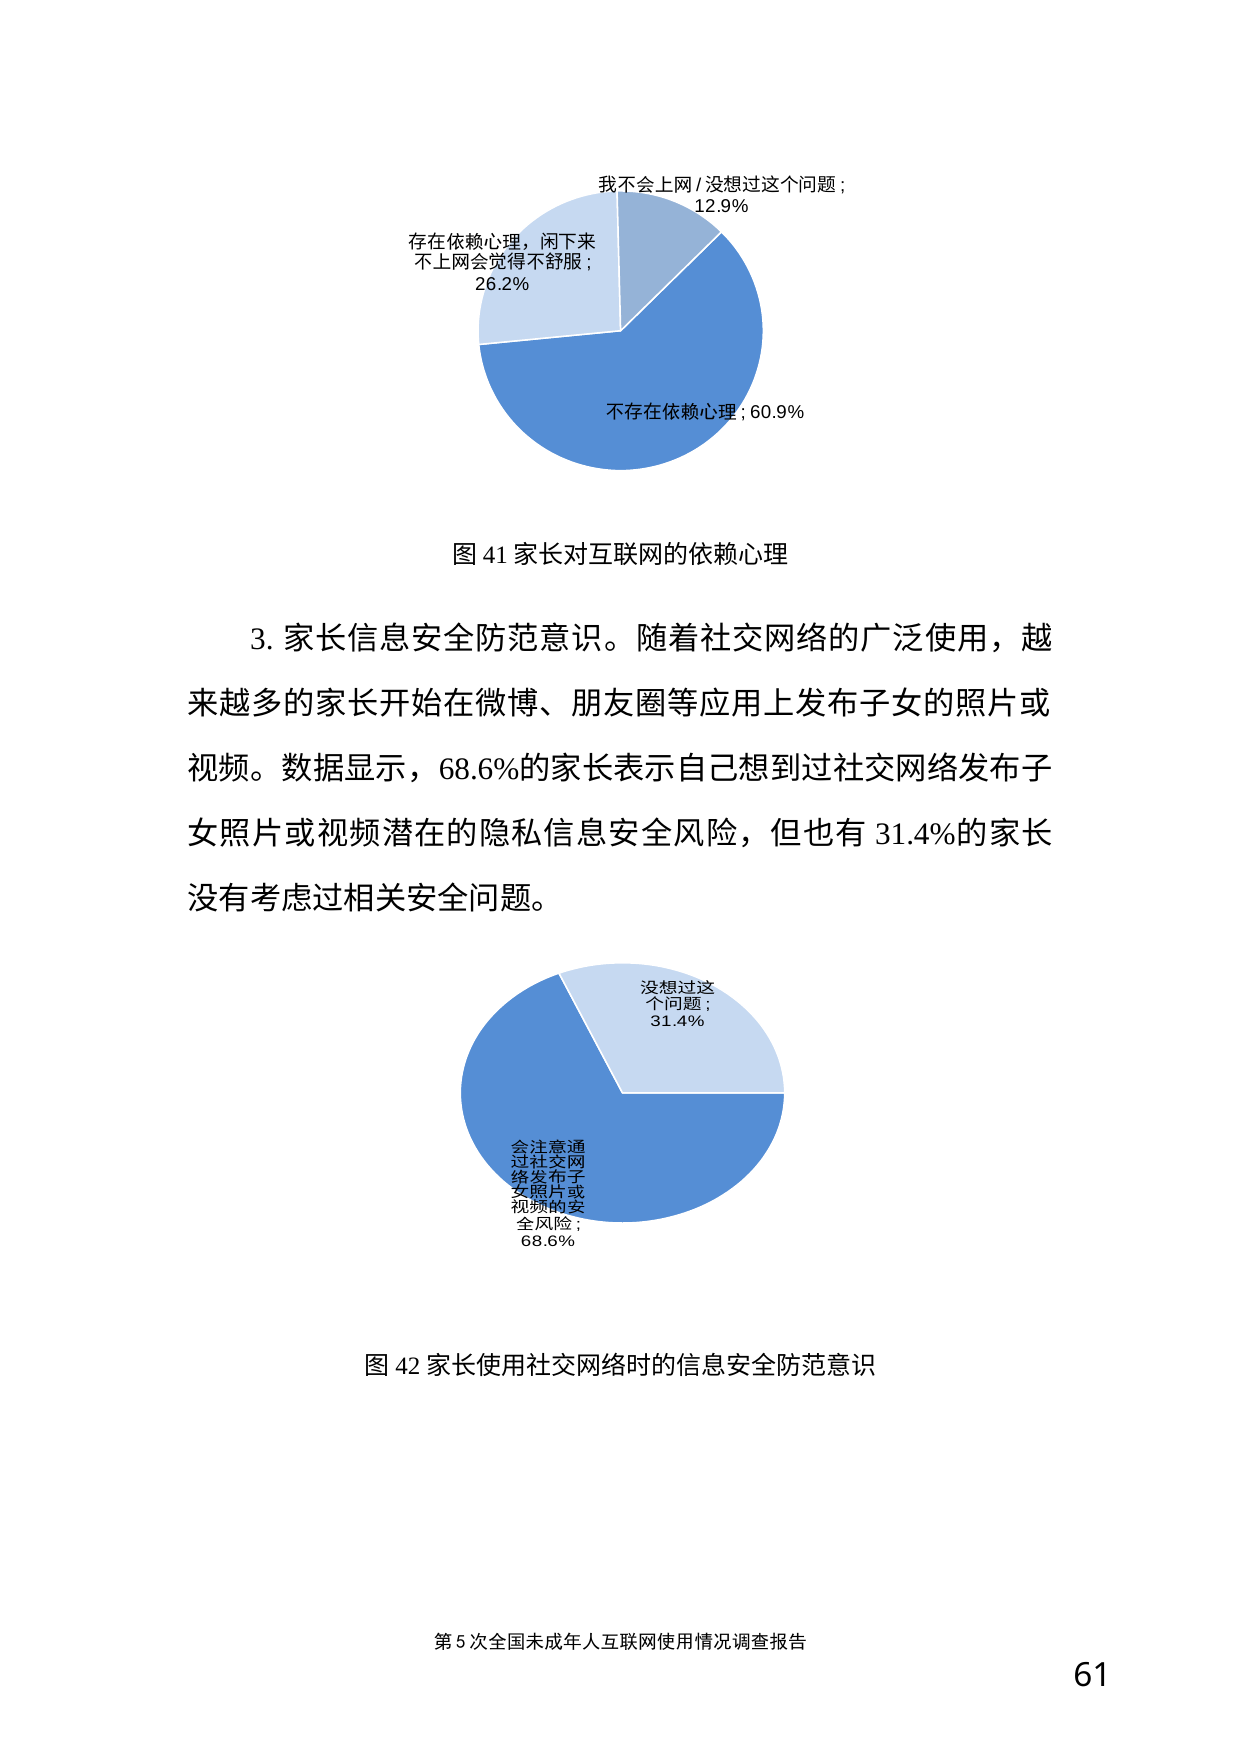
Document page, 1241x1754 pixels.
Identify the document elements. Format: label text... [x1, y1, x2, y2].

text 图 42 家长使用社交网络时的信息安全防范意识 [187, 1331, 1053, 1396]
text 3. 家长信息安全防范意识。随着社交网络的广泛使用，越来越多的家长开始在微博、朋友圈等应用上发布子女的照片或视频。数据显示，68.6%的家长表示自己想到过社交网络发布子女照片或视频潜在的隐私信息安全风险，但也有31.4%的家长没有考虑过相关安全问题。 [187, 603, 1053, 928]
text 图 41 家长对互联网的依赖心理 [187, 520, 1053, 585]
